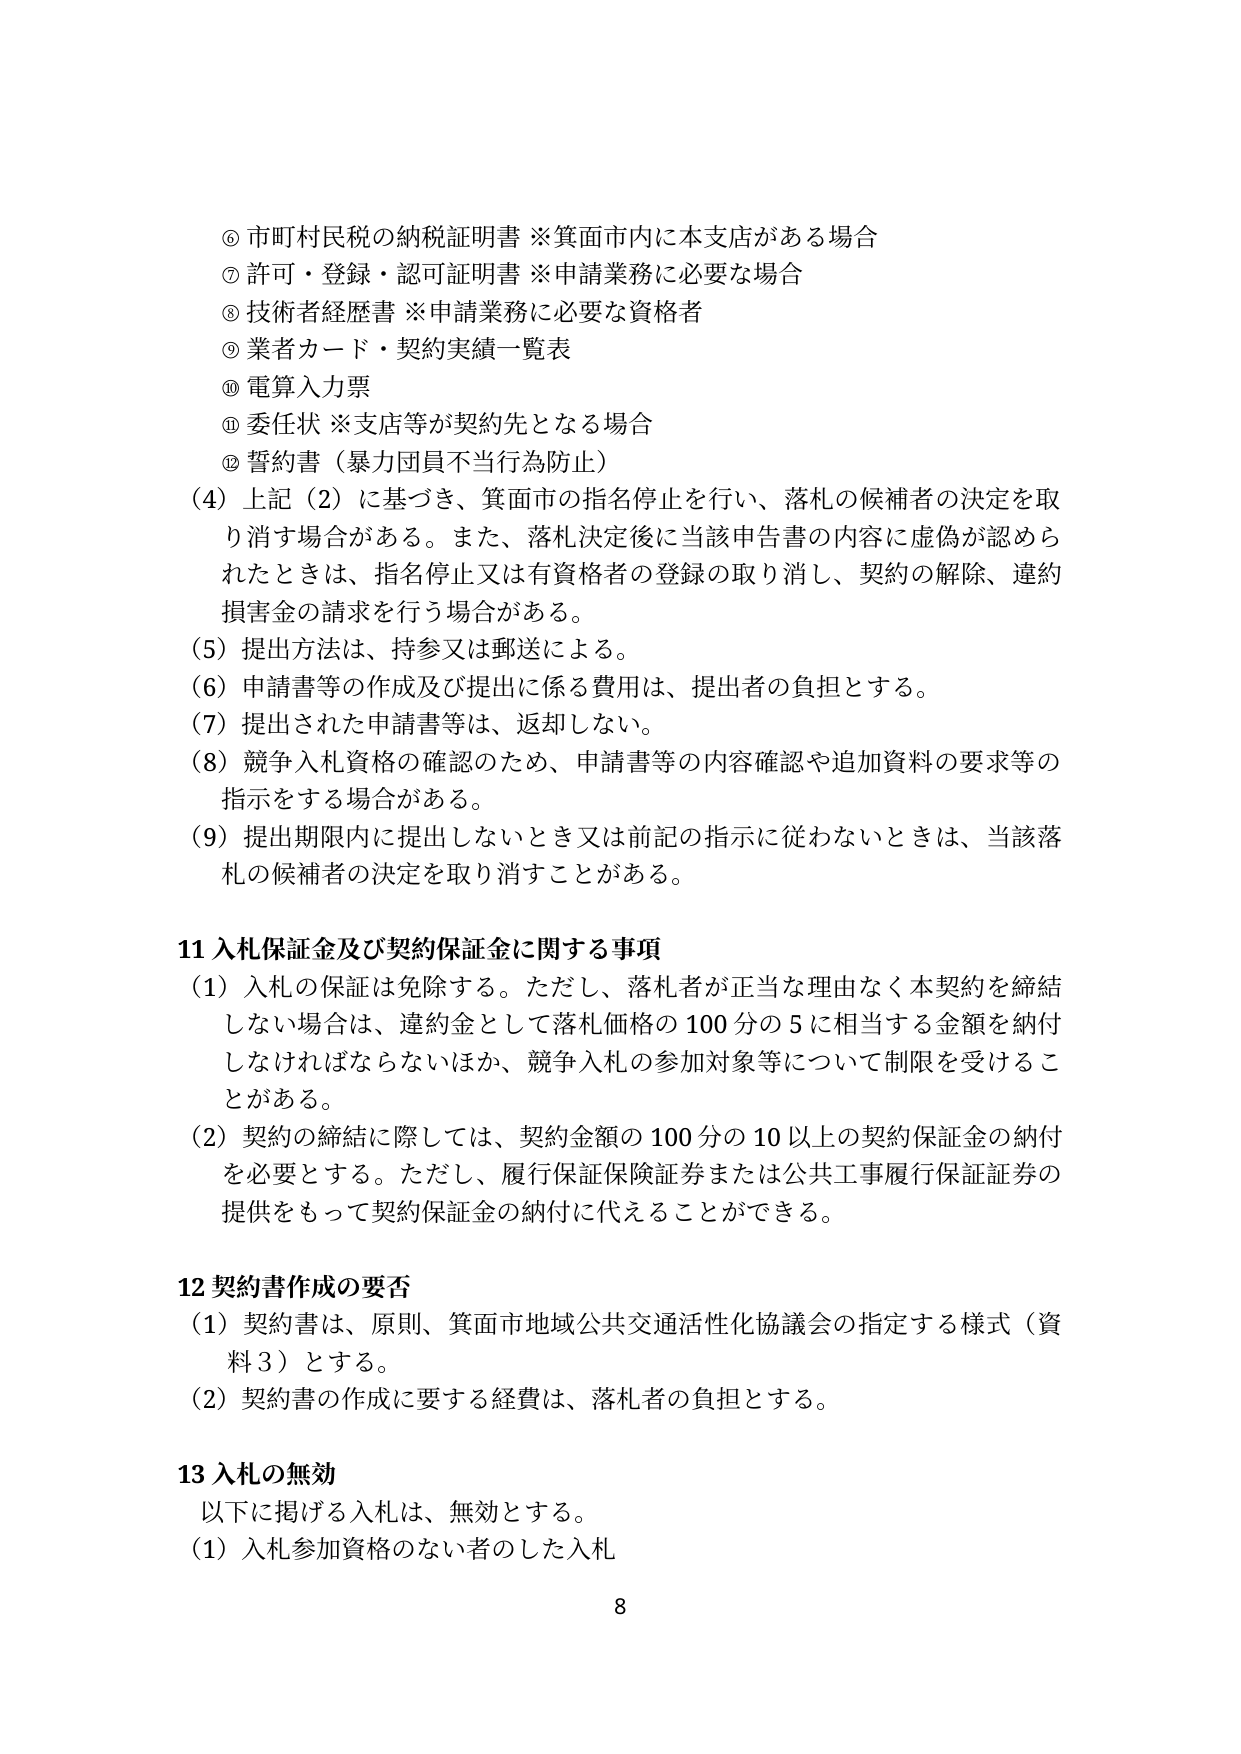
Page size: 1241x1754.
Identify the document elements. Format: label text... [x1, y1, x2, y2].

text ⑥ 市町村民税の納税証明書 ※箕面市内に本支店がある場合 [177, 217, 1063, 254]
text （2）契約書の作成に要する経費は、落札者の負担とする。 [177, 1379, 1063, 1417]
text （5）提出方法は、持参又は郵送による。 [177, 629, 1063, 667]
text （7）提出された申請書等は、返却しない。 [177, 704, 1063, 742]
text （6）申請書等の作成及び提出に係る費用は、提出者の負担とする。 [177, 667, 1063, 704]
text （1）入札の保証は免除する。ただし、落札者が正当な理由なく本契約を締結しない場合は、違約金として落札価格の100分の5に相当する金額を納付しなければならないほか、競争入札の参加対象等について制限を受けることがある。 [177, 967, 1063, 1117]
text （1）入札参加資格のない者のした入札 [177, 1529, 1063, 1567]
text （2）契約の締結に際しては、契約金額の100分の10以上の契約保証金の納付を必要とする。ただし、履行保証保険証券または公共工事履行保証証券の提供をもって契約保証金の納付に代えることができる。 [177, 1117, 1063, 1229]
text 13 入札の無効 [177, 1454, 1063, 1492]
text 12 契約書作成の要否 [177, 1267, 1063, 1304]
text ⑫ 誓約書（暴力団員不当行為防止） [177, 442, 1063, 479]
text ⑪ 委任状 ※支店等が契約先となる場合 [177, 404, 1063, 442]
text （8）競争入札資格の確認のため、申請書等の内容確認や追加資料の要求等の指示をする場合がある。 [177, 742, 1063, 817]
text ⑩ 電算入力票 [177, 367, 1063, 404]
text （1）契約書は、原則、箕面市地域公共交通活性化協議会の指定する様式（資料３）とする。 [177, 1304, 1063, 1379]
text ⑨ 業者カード・契約実績一覧表 [177, 329, 1063, 367]
text （9）提出期限内に提出しないとき又は前記の指示に従わないときは、当該落札の候補者の決定を取り消すことがある。 [177, 817, 1063, 892]
text ⑧ 技術者経歴書 ※申請業務に必要な資格者 [177, 292, 1063, 329]
text 11 入札保証金及び契約保証金に関する事項 [177, 929, 1063, 967]
text ⑦ 許可・登録・認可証明書 ※申請業務に必要な場合 [177, 254, 1063, 292]
text （4）上記（2）に基づき、箕面市の指名停止を行い、落札の候補者の決定を取り消す場合がある。また、落札決定後に当該申告書の内容に虚偽が認められたときは、指名停止又は有資格者の登録の取り消し、契約の解除、違約損害金の請求を行う場合がある。 [177, 479, 1063, 629]
text 以下に掲げる入札は、無効とする。 [177, 1492, 1063, 1529]
